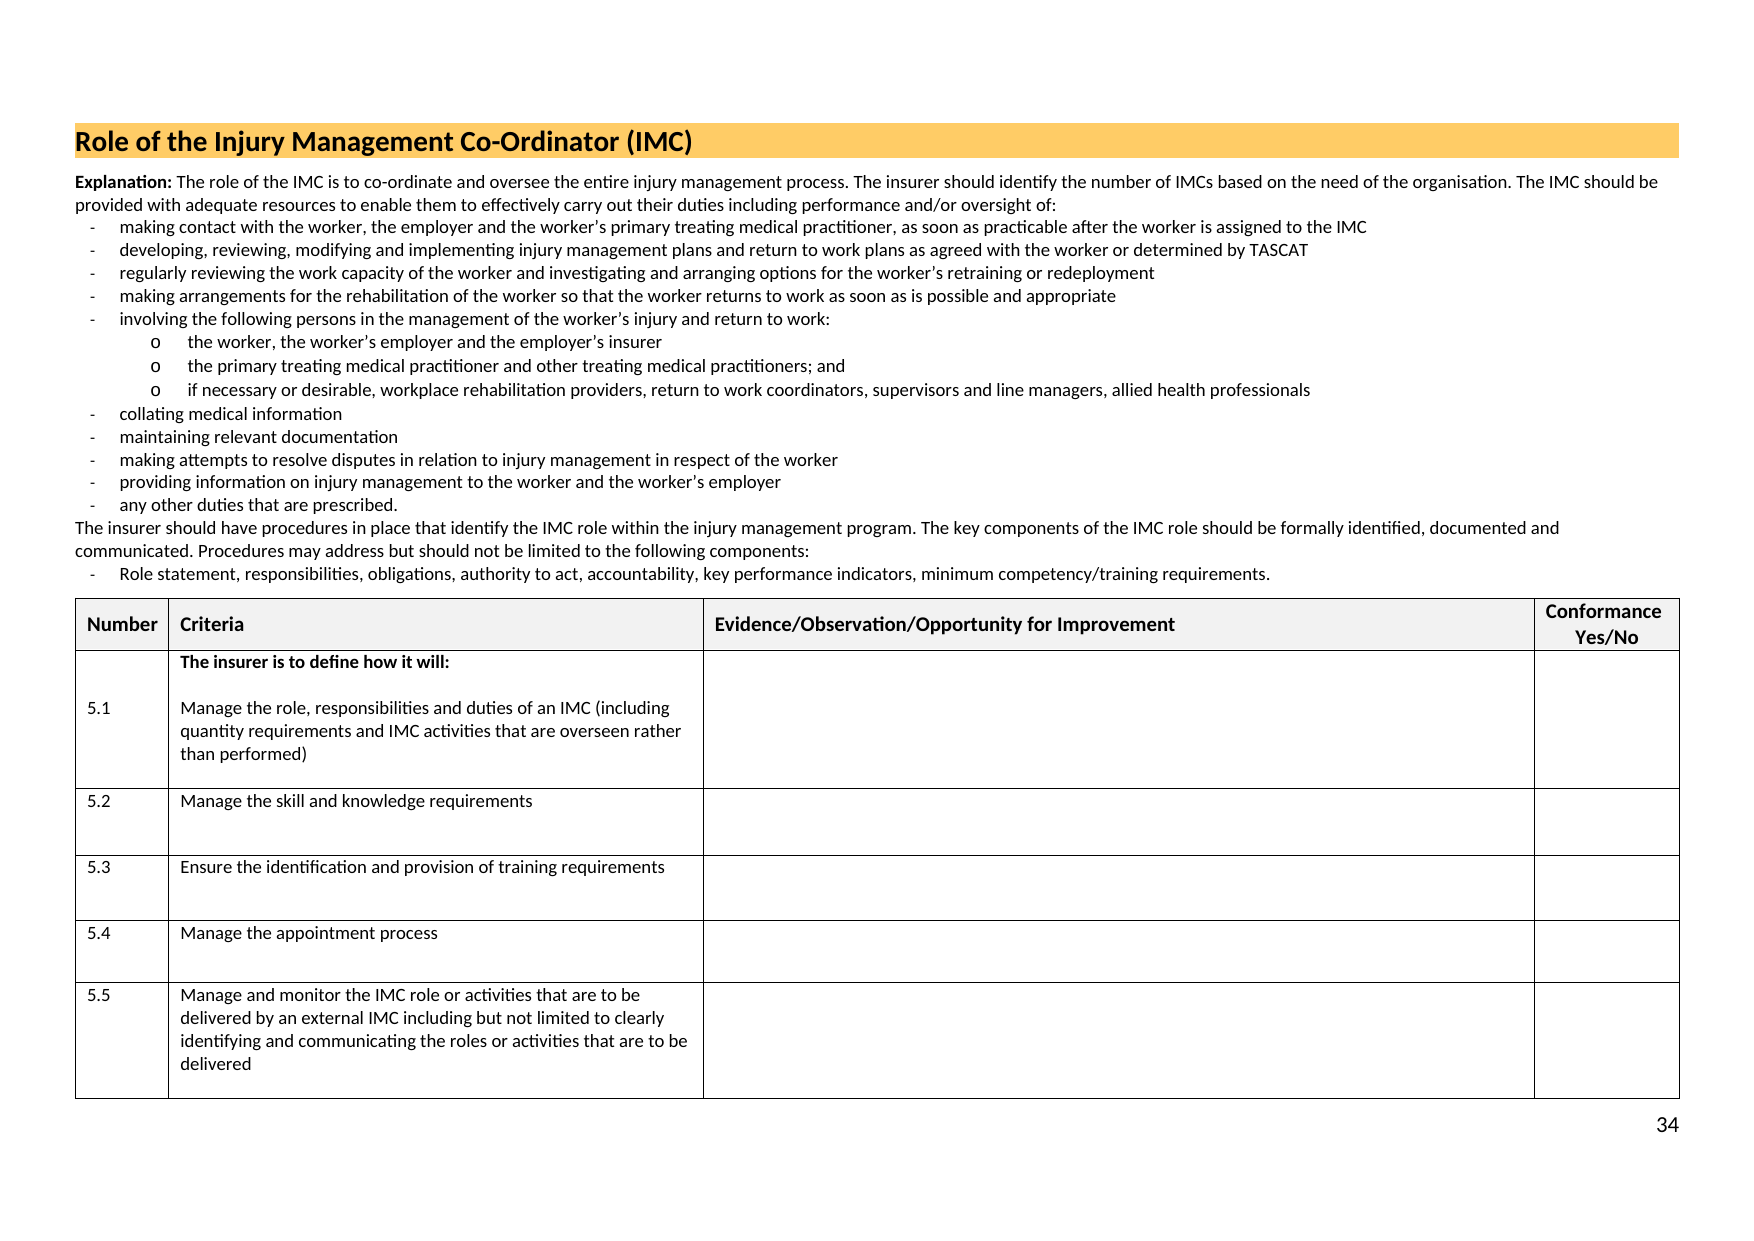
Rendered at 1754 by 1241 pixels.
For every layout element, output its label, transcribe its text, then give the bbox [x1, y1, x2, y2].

list providing information on injury management to the worker and the worker’s employer [90, 471, 1679, 493]
table_header Criteria [169, 599, 703, 649]
table_cell Ensure the identification and provision of training requirements [169, 856, 703, 920]
table_cell 5.4 [76, 921, 168, 982]
text The insurer should have procedures in place that identify the IMC role within the injury management program. The key components of the IMC role should be formally identified, documented and communicated. Procedures may address but should not be limited to the following components: [75, 516, 1679, 562]
table_cell [1535, 651, 1679, 788]
table_cell 5.3 [76, 856, 168, 920]
table_cell [704, 921, 1534, 982]
table_cell 5.5 [76, 983, 168, 1098]
subtitle Role of the Injury Management Co-Ordinator (IMC) [75, 123, 1679, 158]
list the primary treating medical practitioner and other treating medical practitioners; and [150, 354, 1679, 378]
list maintaining relevant documentation [90, 425, 1679, 448]
list developing, reviewing, modifying and implementing injury management plans and return to work plans as agreed with the worker or determined by TASCAT [90, 239, 1679, 262]
table_cell Manage and monitor the IMC role or activities that are to be delivered by an external IMC including but not limited to clearly identifying and communicating the roles or activities that are to be delivered [169, 983, 703, 1098]
list if necessary or desirable, workplace rehabilitation providers, return to work coordinators, supervisors and line managers, allied health professionals [150, 378, 1679, 402]
table_cell [1535, 856, 1679, 920]
table_cell 5.1 [76, 651, 168, 788]
list regularly reviewing the work capacity of the worker and investigating and arranging options for the worker’s retraining or redeployment [90, 262, 1679, 284]
table_header Number [76, 599, 168, 649]
table_cell [1535, 983, 1679, 1098]
list collating medical information [90, 402, 1679, 425]
table_cell The insurer is to define how it will: Manage the role, responsibilities and duties of an IMC (including quantity requirements and IMC activities that are overseen rather than performed) [169, 651, 703, 788]
table_cell [1535, 921, 1679, 982]
table_header Evidence/Observation/Opportunity for Improvement [704, 599, 1534, 649]
list making contact with the worker, the employer and the worker’s primary treating medical practitioner, as soon as practicable after the worker is assigned to the IMC [90, 216, 1679, 239]
text Explanation: The role of the IMC is to co-ordinate and oversee the entire injury management process. The insurer should identify the number of IMCs based on the need of the organisation. The IMC should be provided with adequate resources to enable them to effectively carry out their duties including performance and/or oversight of: [75, 170, 1679, 216]
table_cell [704, 651, 1534, 788]
table_cell Manage the appointment process [169, 921, 703, 982]
table_cell [1535, 789, 1679, 855]
table_cell Manage the skill and knowledge requirements [169, 789, 703, 855]
table_cell [704, 856, 1534, 920]
table_cell [704, 983, 1534, 1098]
list any other duties that are prescribed. [90, 493, 1679, 516]
table_cell 5.2 [76, 789, 168, 855]
list Role statement, responsibilities, obligations, authority to act, accountability, key performance indicators, minimum competency/training requirements. [90, 562, 1679, 585]
list involving the following persons in the management of the worker’s injury and return to work: [90, 307, 1679, 330]
table_cell [704, 789, 1534, 855]
list making arrangements for the rehabilitation of the worker so that the worker returns to work as soon as is possible and appropriate [90, 284, 1679, 307]
table_header Conformance Yes/No [1535, 599, 1679, 649]
list the worker, the worker’s employer and the employer’s insurer [150, 330, 1679, 354]
list making attempts to resolve disputes in relation to injury management in respect of the worker [90, 448, 1679, 471]
